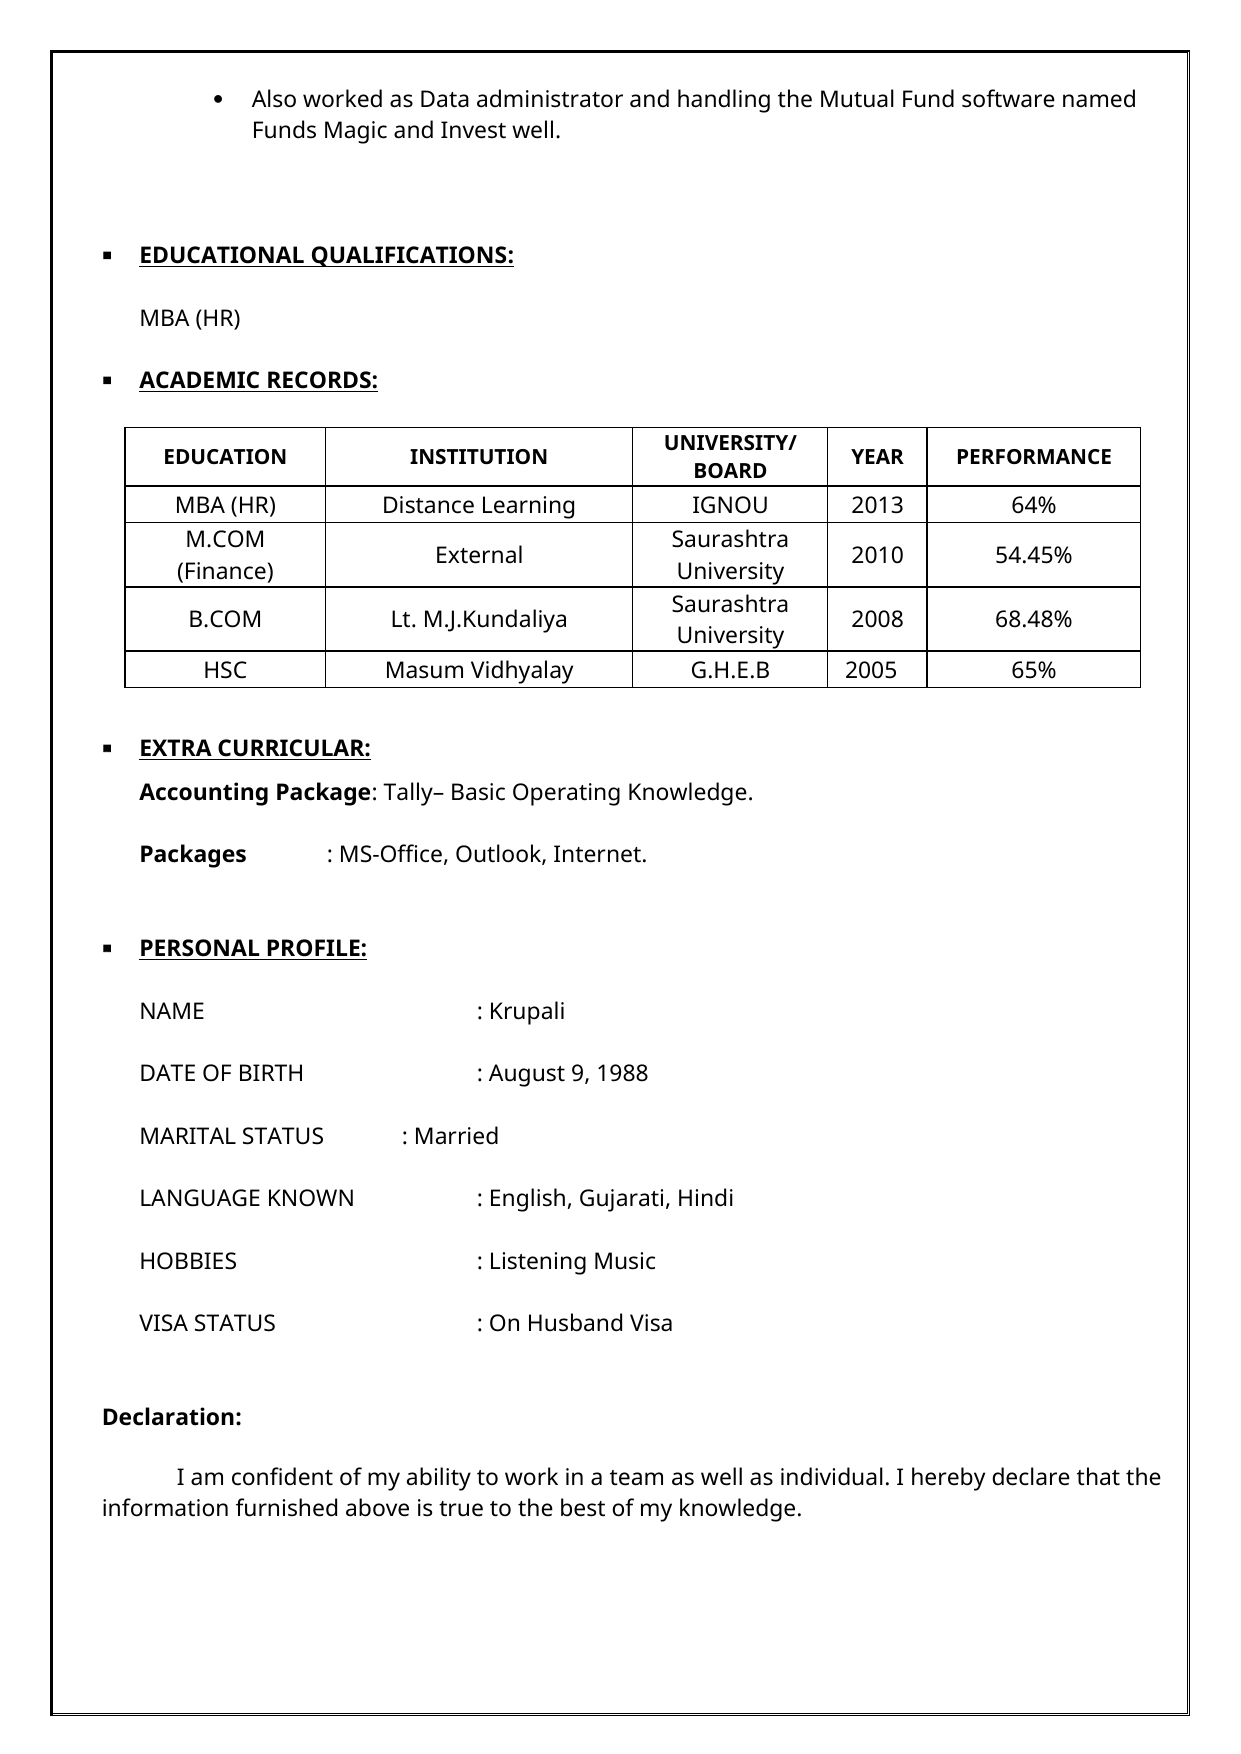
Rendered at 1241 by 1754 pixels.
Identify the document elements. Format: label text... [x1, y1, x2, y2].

list PERSONAL PROFILE: [102, 932, 1164, 963]
table_cell Masum Vidhyalay [326, 652, 632, 687]
list Also worked as Data administrator and handling the Mutual Fund software named Funds Magic and Invest well. [214, 83, 1164, 145]
table_cell B.COM [126, 588, 325, 650]
text DATE OF BIRTH : August 9, 1988 [102, 1057, 1164, 1088]
table_header EDUCATION [126, 428, 325, 485]
table_cell Saurashtra University [633, 588, 827, 650]
text I am confident of my ability to work in a team as well as individual. I hereby declare that the information furnished above is true to the best of my knowledge. [102, 1461, 1164, 1523]
text HOBBIES : Listening Music [102, 1244, 1164, 1276]
list EXTRA CURRICULAR: [102, 732, 1164, 763]
table_cell Lt. M.J.Kundaliya [326, 588, 632, 650]
text MBA (HR) [102, 302, 1164, 333]
table_header PERFORMANCE [928, 428, 1140, 485]
text NAME : Krupali [102, 994, 1164, 1026]
table_cell 2010 [828, 523, 926, 586]
table_cell 2008 [828, 588, 926, 650]
table_cell Saurashtra University [633, 523, 827, 586]
text Accounting Package: Tally– Basic Operating Knowledge. [139, 776, 1164, 807]
table_cell M.COM (Finance) [126, 523, 325, 586]
table_header YEAR [828, 428, 926, 485]
table_cell External [326, 523, 632, 586]
table_cell 64% [928, 487, 1140, 522]
table_cell G.H.E.B [633, 652, 827, 687]
text VISA STATUS : On Husband Visa [102, 1307, 1164, 1338]
table_cell IGNOU [633, 487, 827, 522]
table_cell 2005 [828, 652, 926, 687]
table_cell 2013 [828, 487, 926, 522]
table_cell 54.45% [928, 523, 1140, 586]
table_header UNIVERSITY/ BOARD [633, 428, 827, 485]
list Educational Qualifications: [102, 239, 1164, 270]
table_cell 68.48% [928, 588, 1140, 650]
text LANGUAGE KNOWN : English, Gujarati, Hindi [102, 1182, 1164, 1213]
table_cell MBA (HR) [126, 487, 325, 522]
text Packages : MS-Office, Outlook, Internet. [102, 838, 1164, 869]
text MARITAL STATUS : Married [102, 1119, 1164, 1151]
list Academic records: [102, 364, 1164, 395]
table_cell HSC [126, 652, 325, 687]
table_header INSTITUTION [326, 428, 632, 485]
table_cell 65% [928, 652, 1140, 687]
table_cell Distance Learning [326, 487, 632, 522]
text Declaration: [102, 1401, 1164, 1432]
